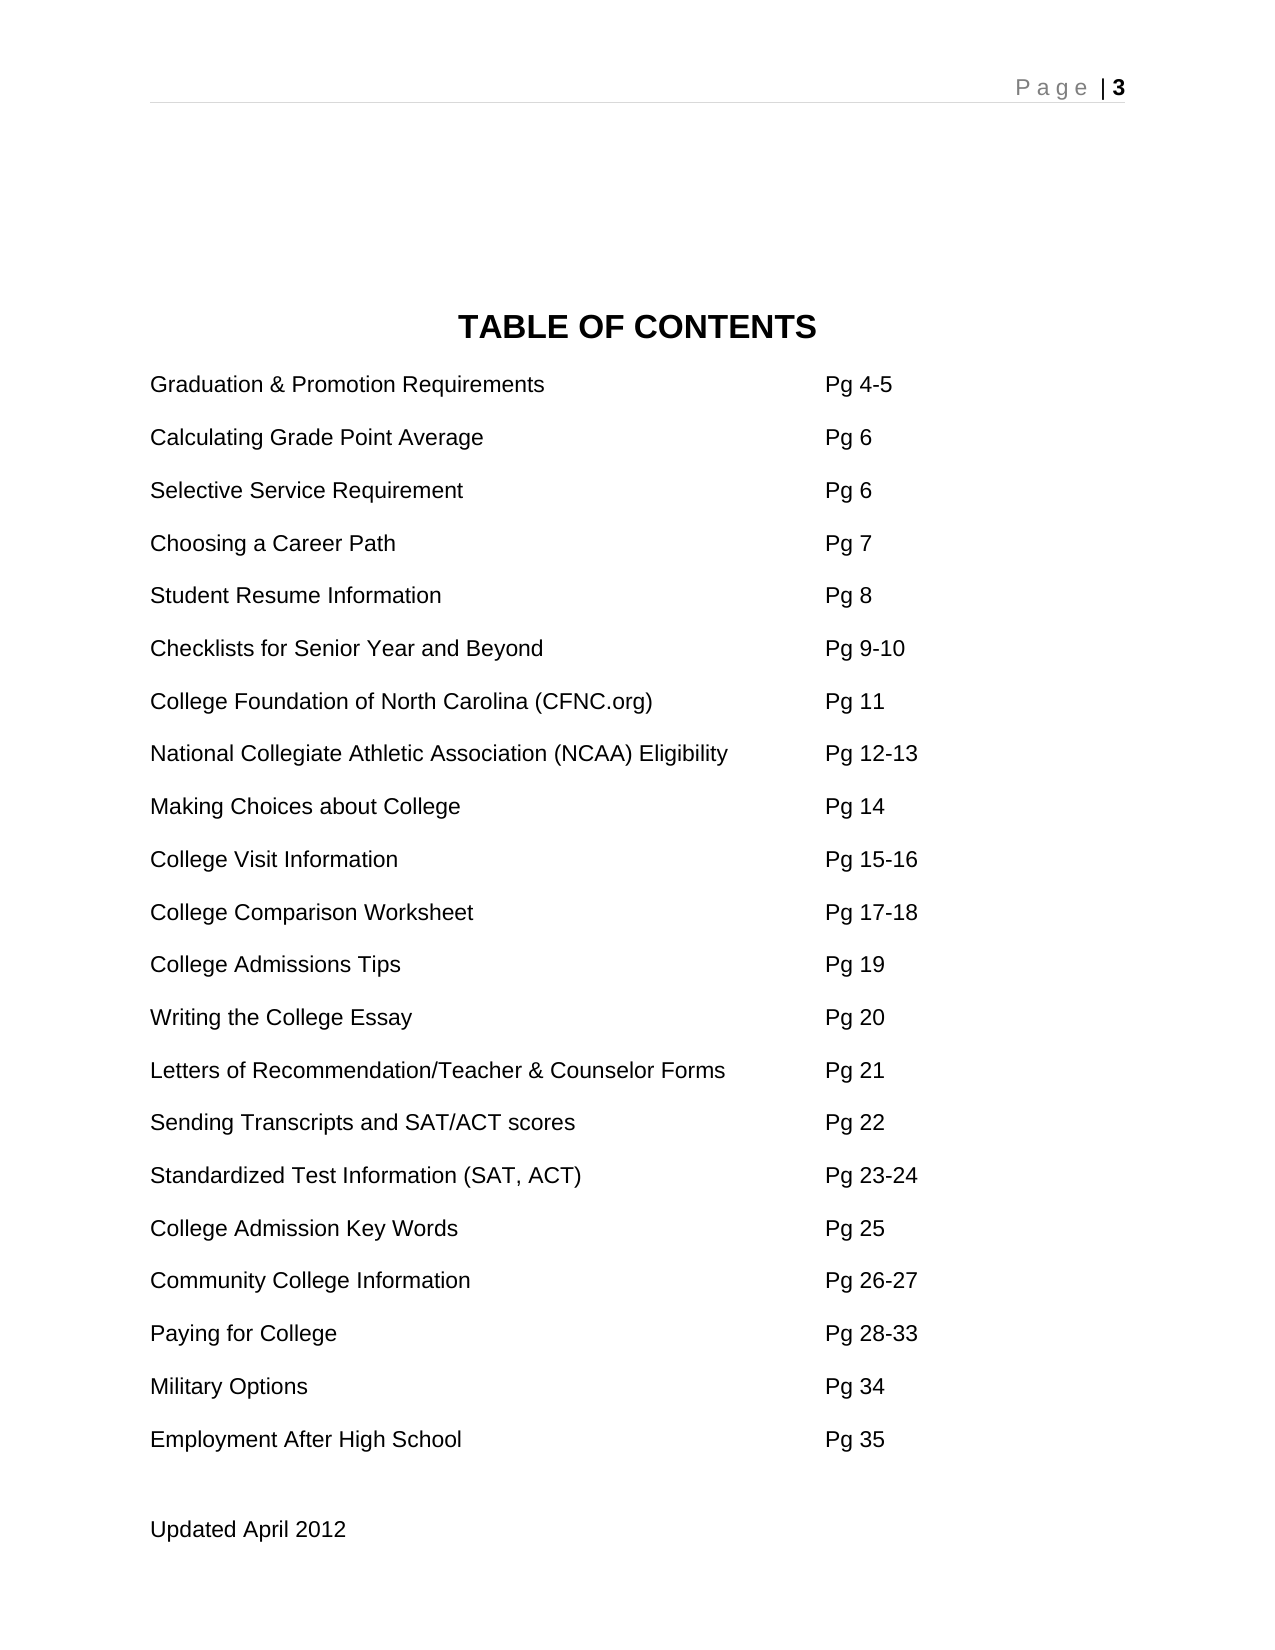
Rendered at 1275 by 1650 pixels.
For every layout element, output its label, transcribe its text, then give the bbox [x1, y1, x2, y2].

text Military Options Pg 34 [150, 1373, 1125, 1399]
text Employment After High School Pg 35 [150, 1426, 1125, 1452]
text Selective Service Requirement Pg 6 [150, 477, 1125, 503]
text Checklists for Senior Year and Beyond Pg 9-10 [150, 635, 1125, 661]
text Community College Information Pg 26-27 [150, 1267, 1125, 1294]
text Writing the College Essay Pg 20 [150, 1004, 1125, 1030]
text TABLE OF CONTENTS [150, 307, 1125, 345]
text Letters of Recommendation/Teacher & Counselor Forms Pg 21 [150, 1057, 1125, 1083]
text Paying for College Pg 28-33 [150, 1320, 1125, 1347]
text Calculating Grade Point Average Pg 6 [150, 424, 1125, 451]
text National Collegiate Athletic Association (NCAA) Eligibility Pg 12-13 [150, 740, 1125, 767]
text College Foundation of North Carolina (CFNC.org) Pg 11 [150, 688, 1125, 714]
text College Admissions Tips Pg 19 [150, 951, 1125, 978]
text Sending Transcripts and SAT/ACT scores Pg 22 [150, 1109, 1125, 1136]
text College Visit Information Pg 15-16 [150, 846, 1125, 872]
text Choosing a Career Path Pg 7 [150, 529, 1125, 556]
text Student Resume Information Pg 8 [150, 582, 1125, 609]
text College Admission Key Words Pg 25 [150, 1215, 1125, 1241]
text Graduation & Promotion Requirements Pg 4-5 [150, 371, 1125, 398]
text Standardized Test Information (SAT, ACT) Pg 23-24 [150, 1162, 1125, 1188]
text Making Choices about College Pg 14 [150, 793, 1125, 819]
text College Comparison Worksheet Pg 17-18 [150, 898, 1125, 925]
